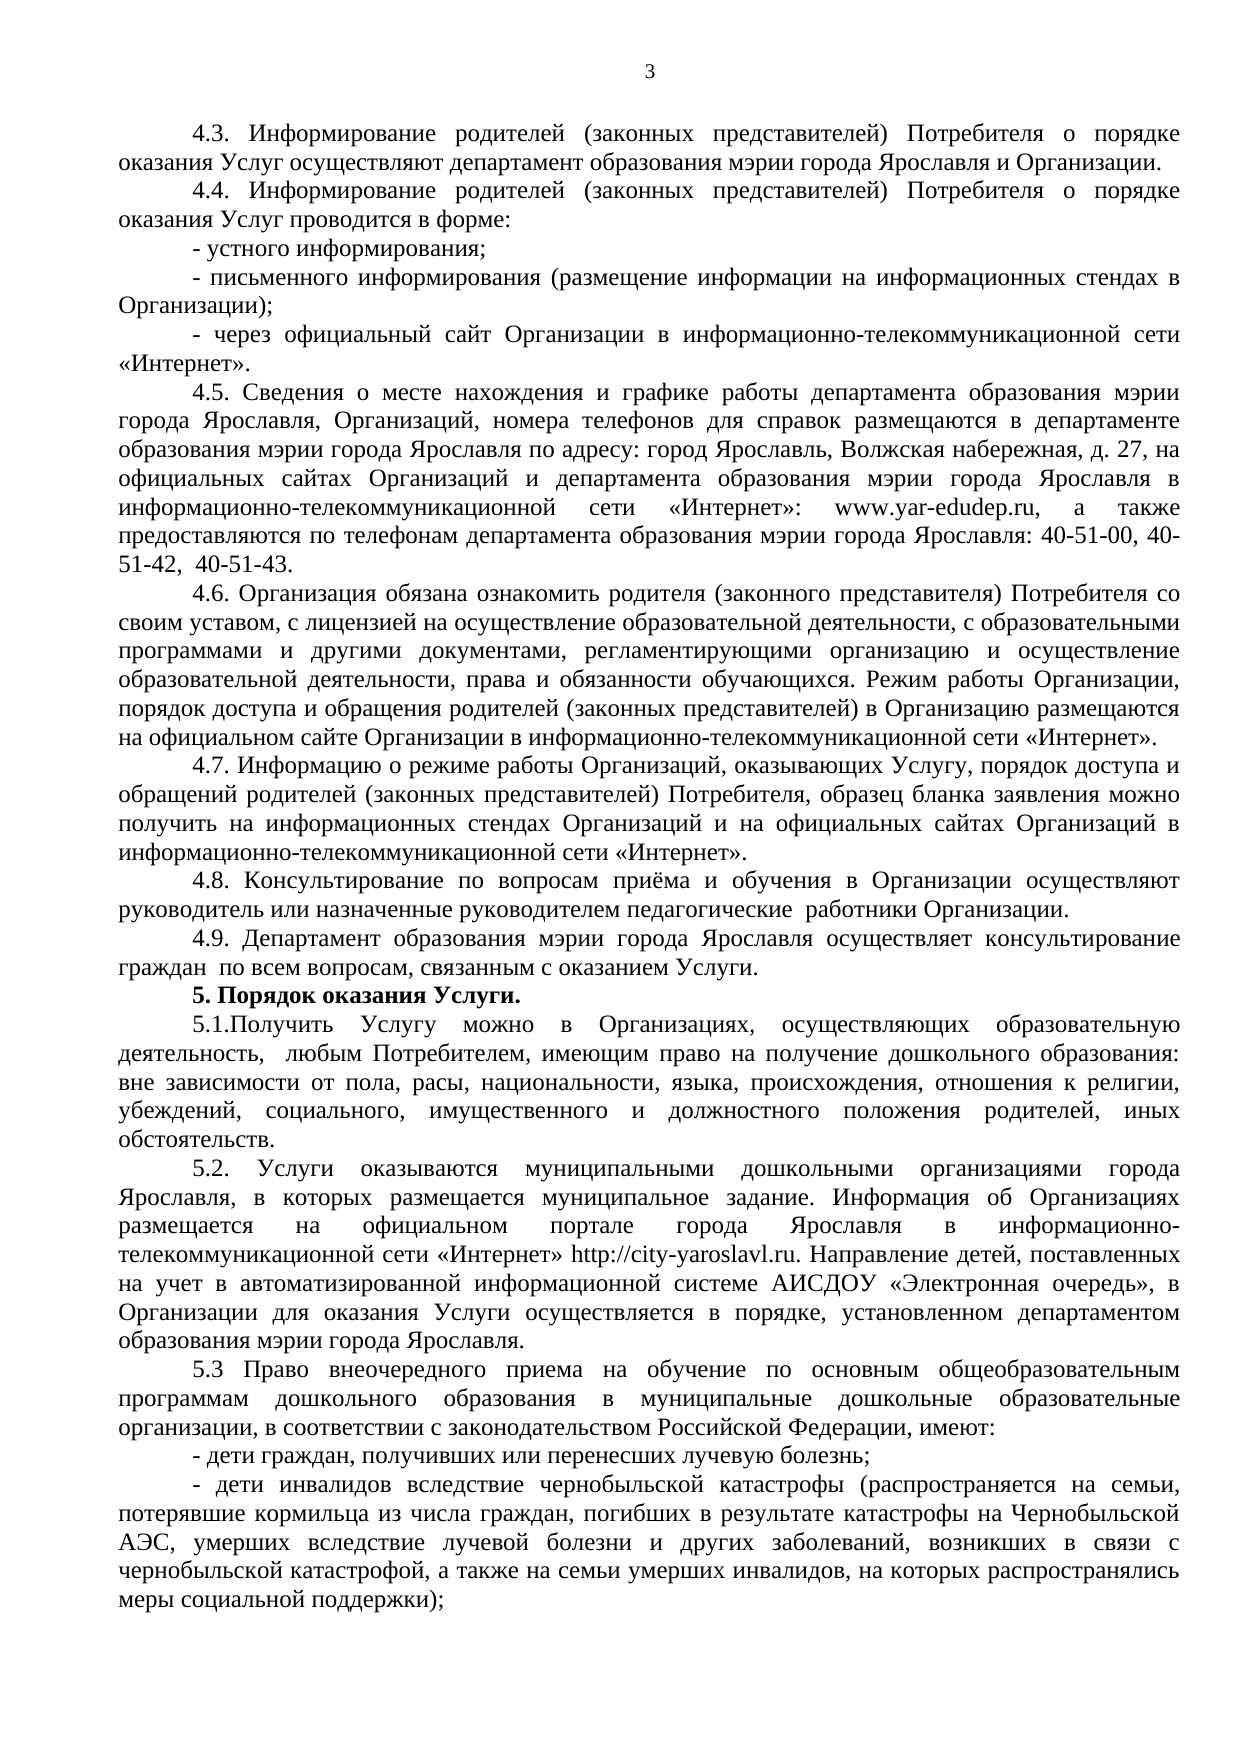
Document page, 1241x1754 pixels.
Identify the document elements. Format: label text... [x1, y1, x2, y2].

text 5.1.Получить Услугу можно в Организациях, осуществляющих образовательную деятельность, любым Потребителем, имеющим право на получение дошкольного образования: вне зависимости от пола, расы, национальности, языка, происхождения, отношения к религии, убеждений, социального, имущественного и должностного положения родителей, иных обстоятельств. [118, 1009, 1181, 1153]
text 5.2. Услуги оказываются муниципальными дошкольными организациями города Ярославля, в которых размещается муниципальное задание. Информация об Организациях размещается на официальном портале города Ярославля в информационно-телекоммуникационной сети «Интернет» http://city-yaroslavl.ru. Направление детей, поставленных на учет в автоматизированной информационной системе АИСДОУ «Электронная очередь», в Организации для оказания Услуги осуществляется в порядке, установленном департаментом образования мэрии города Ярославля. [118, 1153, 1181, 1354]
text 5.3 Право внеочередного приема на обучение по основным общеобразовательным программам дошкольного образования в муниципальные дошкольные образовательные организации, в соответствии с законодательством Российской Федерации, имеют: [118, 1354, 1181, 1441]
text 4.5. Сведения о месте нахождения и графике работы департамента образования мэрии города Ярославля, Организаций, номера телефонов для справок размещаются в департаменте образования мэрии города Ярославля по адресу: город Ярославль, Волжская набережная, д. 27, на официальных сайтах Организаций и департамента образования мэрии города Ярославля в информационно-телекоммуникационной сети «Интернет»: www.yar-edudep.ru, а также предоставляются по телефонам департамента образования мэрии города Ярославля: 40-51-00, 40-51-42, 40-51-43. [118, 377, 1181, 578]
text 4.6. Организация обязана ознакомить родителя (законного представителя) Потребителя со своим уставом, с лицензией на осуществление образовательной деятельности, с образовательными программами и другими документами, регламентирующими организацию и осуществление образовательной деятельности, права и обязанности обучающихся. Режим работы Организации, порядок доступа и обращения родителей (законных представителей) в Организацию размещаются на официальном сайте Организации в информационно-телекоммуникационной сети «Интернет». [118, 578, 1181, 751]
text 4.7. Информацию о режиме работы Организаций, оказывающих Услугу, порядок доступа и обращений родителей (законных представителей) Потребителя, образец бланка заявления можно получить на информационных стендах Организаций и на официальных сайтах Организаций в информационно-телекоммуникационной сети «Интернет». [118, 751, 1181, 866]
text 4.3. Информирование родителей (законных представителей) Потребителя о порядке оказания Услуг осуществляют департамент образования мэрии города Ярославля и Организации. [118, 118, 1181, 176]
text 5. Порядок оказания Услуги. [118, 981, 1181, 1009]
text - через официальный сайт Организации в информационно-телекоммуникационной сети «Интернет». [118, 319, 1181, 377]
text 4.8. Консультирование по вопросам приёма и обучения в Организации осуществляют руководитель или назначенные руководителем педагогические работники Организации. [118, 866, 1181, 923]
text - дети граждан, получивших или перенесших лучевую болезнь; [118, 1441, 1181, 1469]
text - дети инвалидов вследствие чернобыльской катастрофы (распространяется на семьи, потерявшие кормильца из числа граждан, погибших в результате катастрофы на Чернобыльской АЭС, умерших вследствие лучевой болезни и других заболеваний, возникших в связи с чернобыльской катастрофой, а также на семьи умерших инвалидов, на которых распространялись меры социальной поддержки); [118, 1469, 1181, 1613]
text - письменного информирования (размещение информации на информационных стендах в Организации); [118, 262, 1181, 319]
text 4.9. Департамент образования мэрии города Ярославля осуществляет консультирование граждан по всем вопросам, связанным с оказанием Услуги. [118, 923, 1181, 981]
text - устного информирования; [118, 233, 1181, 262]
text 4.4. Информирование родителей (законных представителей) Потребителя о порядке оказания Услуг проводится в форме: [118, 176, 1181, 233]
